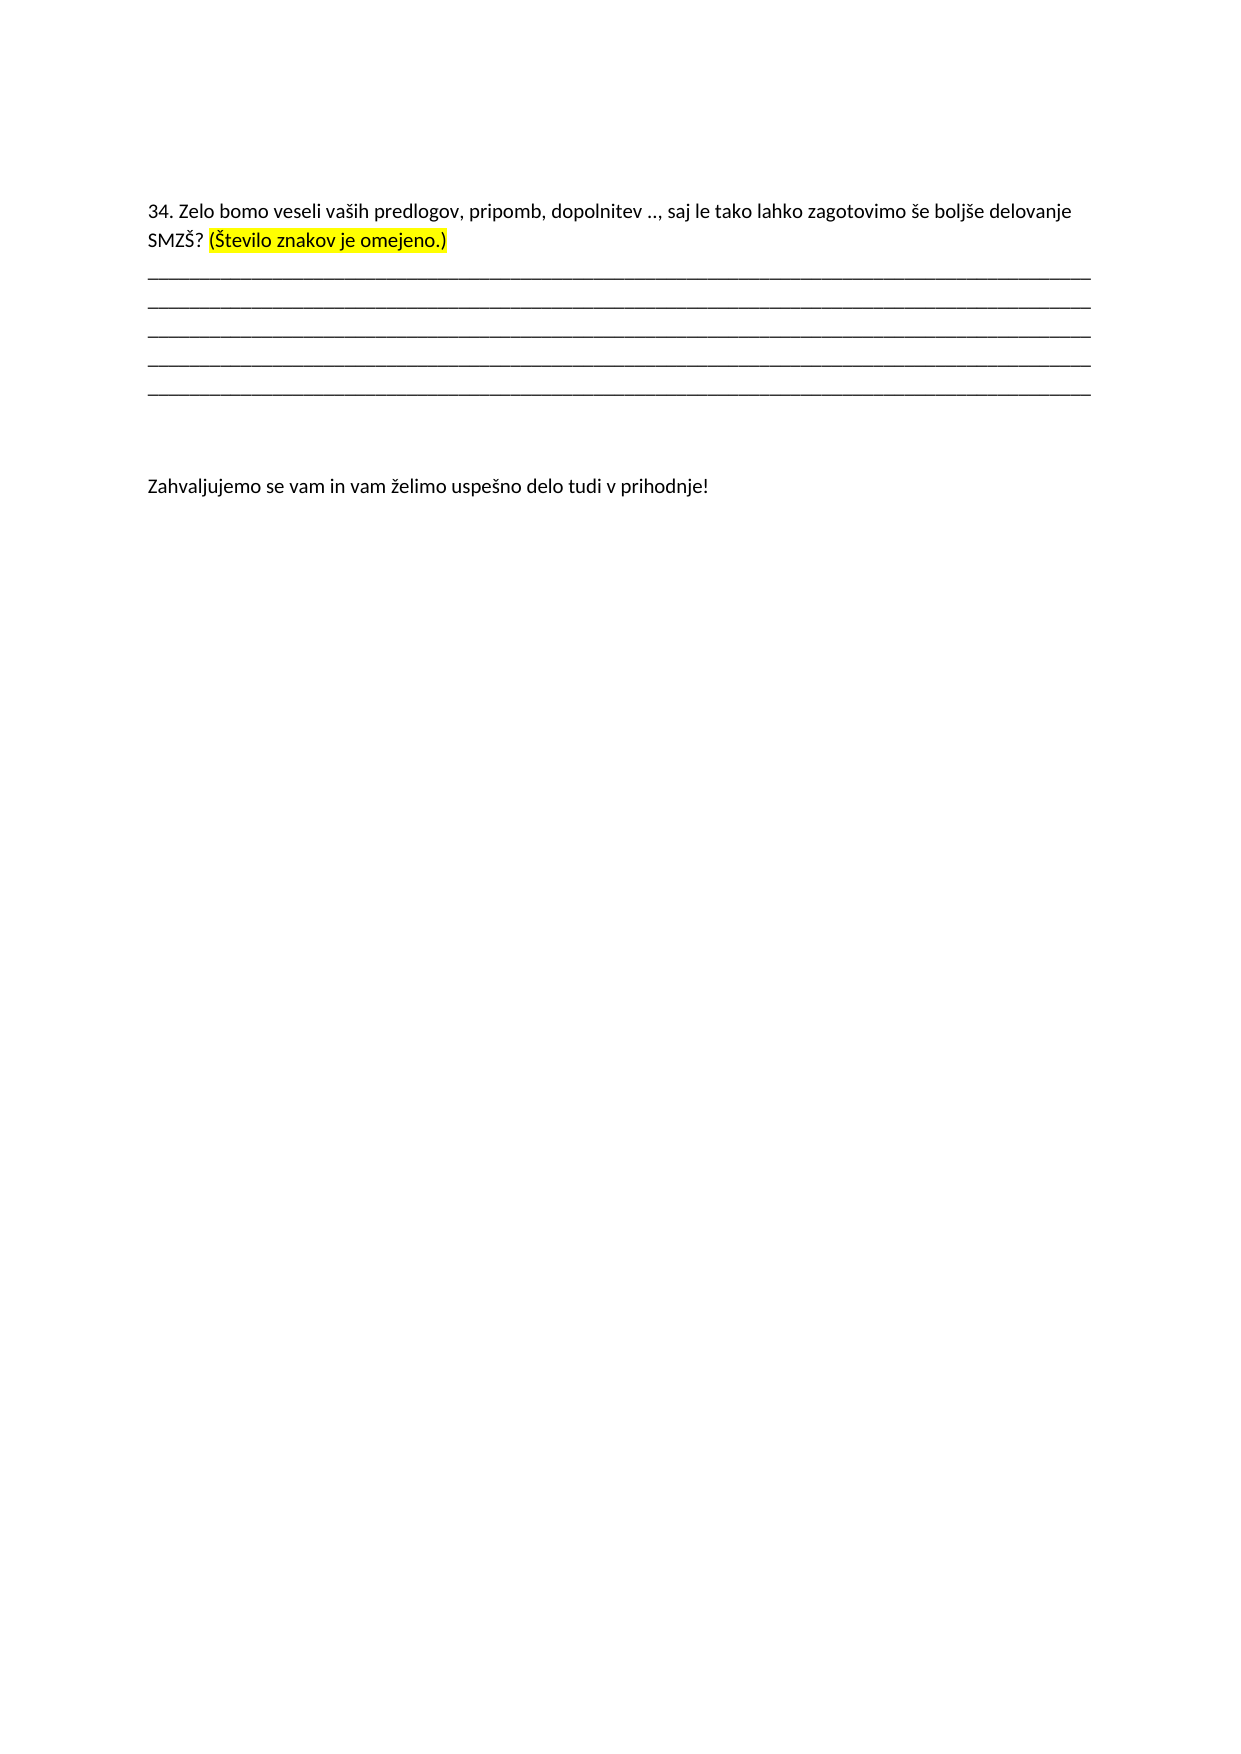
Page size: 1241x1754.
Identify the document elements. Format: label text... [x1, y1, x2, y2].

text Zahvaljujemo se vam in vam želimo uspešno delo tudi v prihodnje! [148, 473, 1093, 499]
text _______________________________________________________________________________________________________________________________________________________________________________________________________________________________________________________________________________________________________________________________________________________________________________________________________________________________________________________________________ [148, 257, 1093, 399]
text 34. Zelo bomo veseli vaših predlogov, pripomb, dopolnitev .., saj le tako lahko zagotovimo še boljše delovanje SMZŠ? (Število znakov je omejeno.) [148, 198, 1093, 253]
